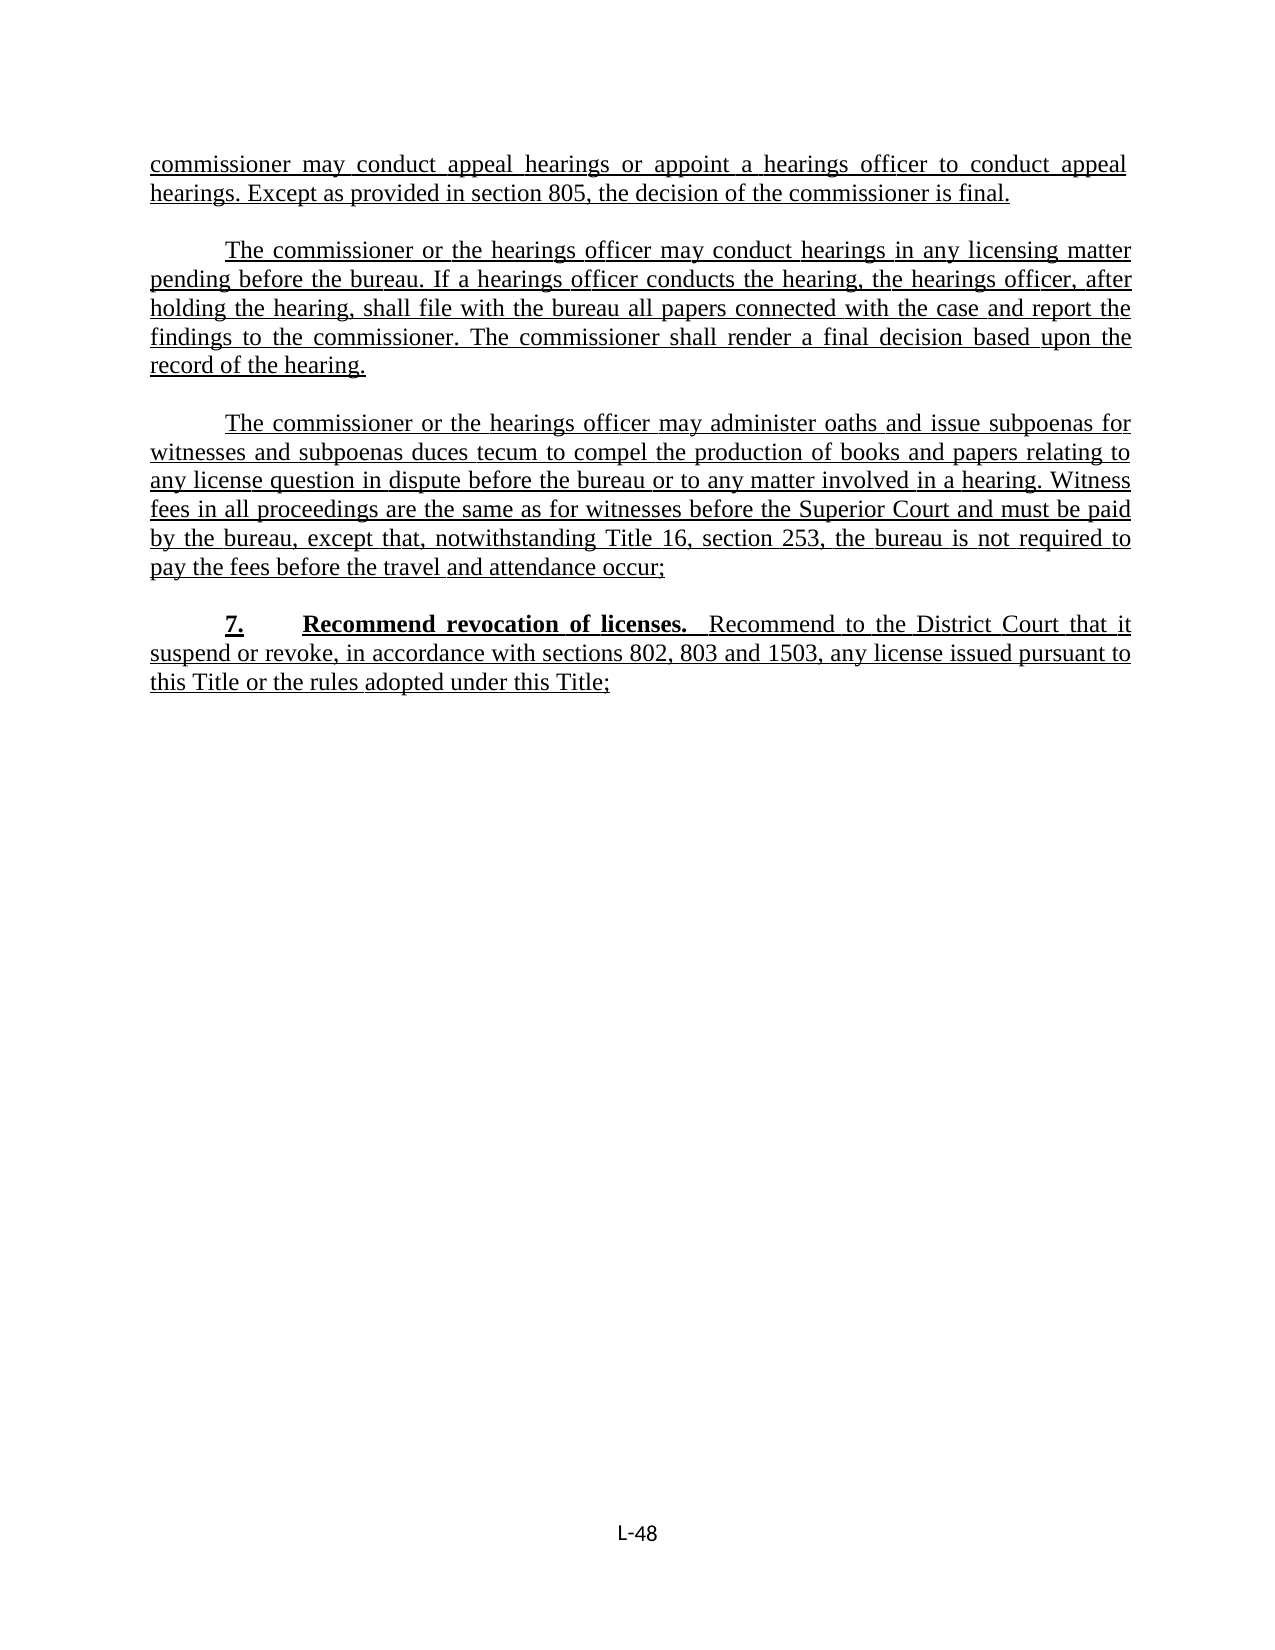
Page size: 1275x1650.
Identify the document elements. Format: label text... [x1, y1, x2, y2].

text commissioner may conduct appeal hearings or appoint a hearings officer to conduct appeal hearings. Except as provided in section 805, the decision of the commissioner is final. [150, 149, 1131, 207]
text The commissioner or the hearings officer may conduct hearings in any licensing matter pending before the bureau. If a hearings officer conducts the hearing, the hearings officer, after holding the hearing, shall file with the bureau all papers connected with the case and report the findings to the commissioner. The commissioner shall render a final decision based upon the record of the hearing. [150, 291, 1132, 347]
text The commissioner or the hearings officer may conduct hearings in any licensing matter pending before the bureau. If a hearings officer conducts the hearing, the hearings officer, after holding the hearing, shall file with the bureau all papers connected with the case and report the findings to the commissioner. The commissioner shall render a final decision based upon the record of the hearing. [150, 235, 1132, 289]
text The commissioner or the hearings officer may administer oaths and issue subpoenas for witnesses and subpoenas duces tecum to compel the production of books and papers relating to any license question in dispute before the bureau or to any matter involved in a hearing. Witness fees in all proceedings are the same as for witnesses before the Superior Court and must be paid by the bureau, except that, notwithstanding Title 16, section 253, the bureau is not required to pay the fees before the travel and attendance occur; [150, 408, 1131, 490]
text The commissioner or the hearings officer may conduct hearings in any licensing matter pending before the bureau. If a hearings officer conducts the hearing, the hearings officer, after holding the hearing, shall file with the bureau all papers connected with the case and report the findings to the commissioner. The commissioner shall render a final decision based upon the record of the hearing. [150, 348, 1132, 379]
text 7. Recommend revocation of licenses. Recommend to the District Court that it suspend or revoke, in accordance with sections 802, 803 and 1503, any license issued pursuant to this Title or the rules adopted under this Title; [150, 609, 1132, 695]
